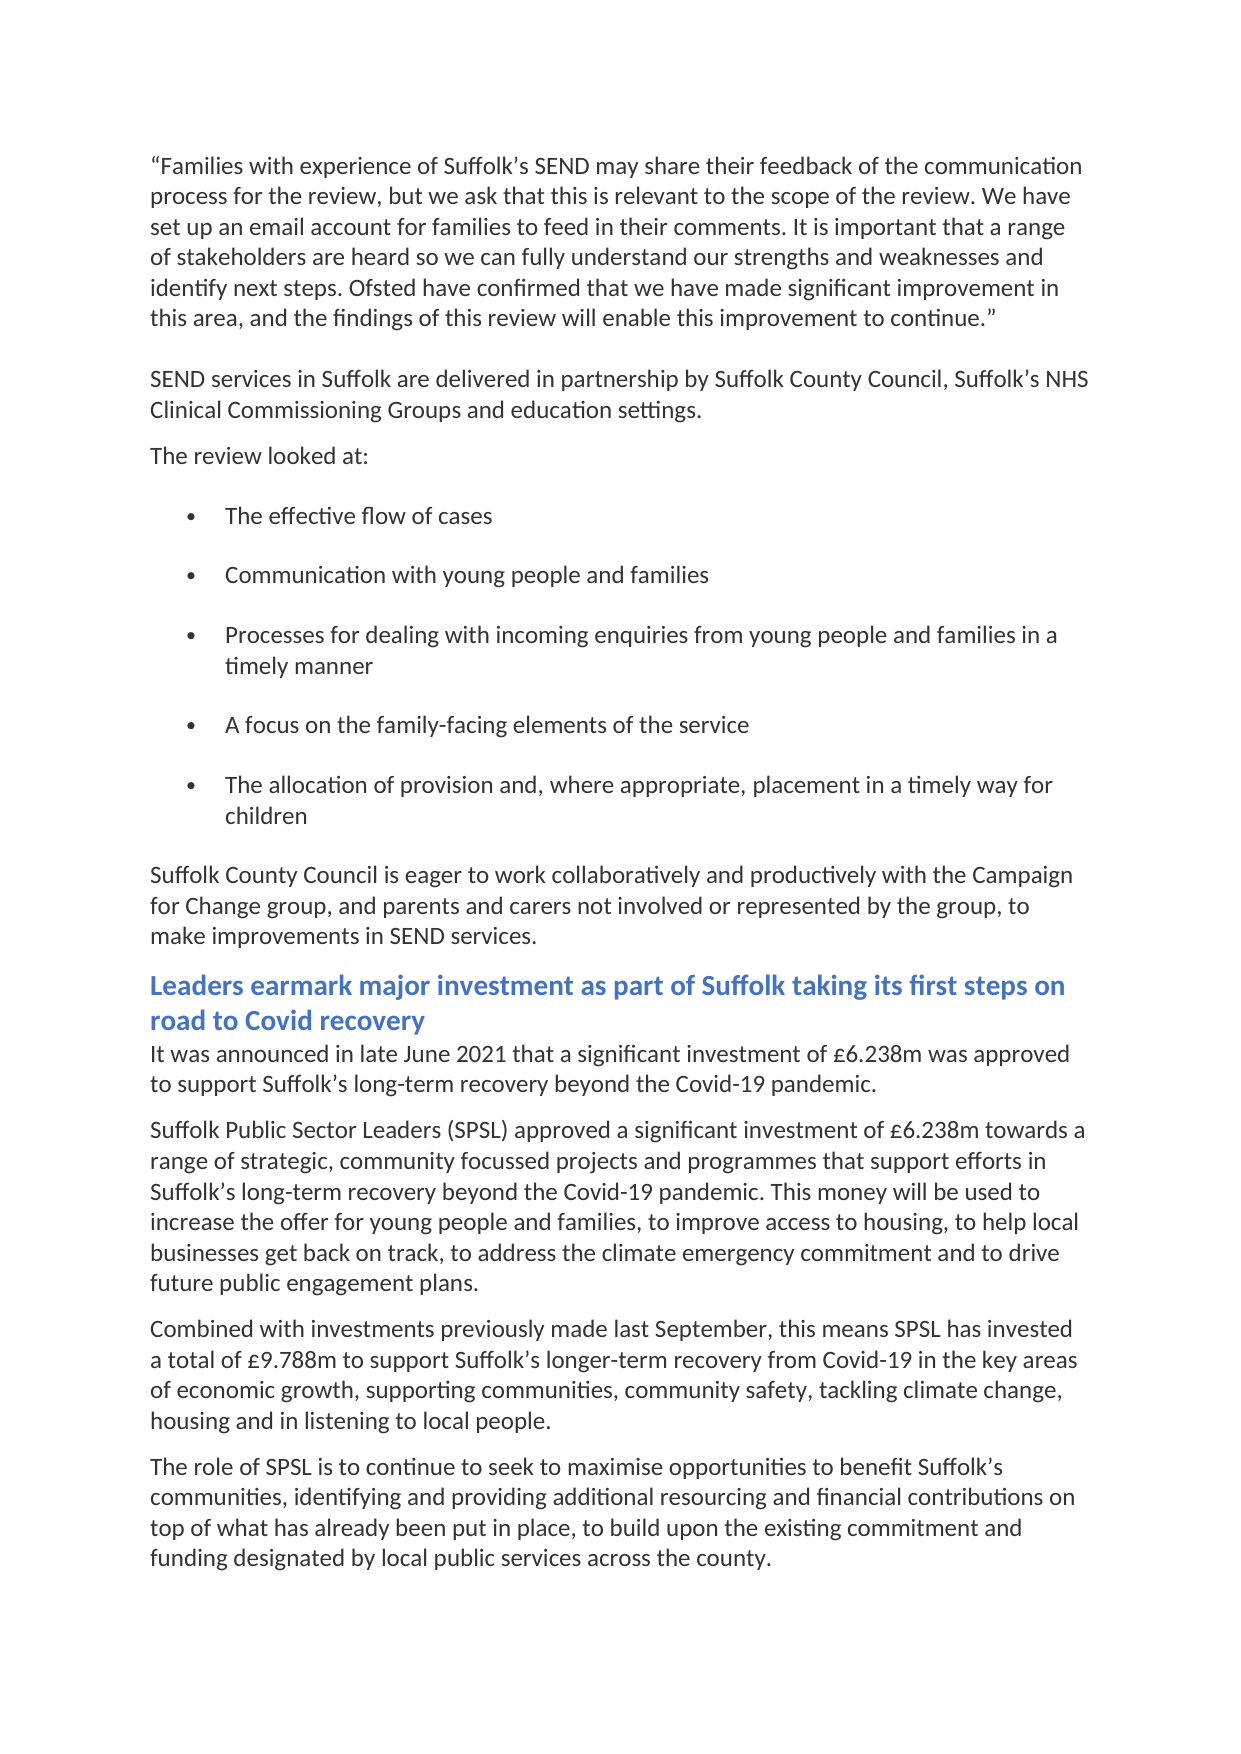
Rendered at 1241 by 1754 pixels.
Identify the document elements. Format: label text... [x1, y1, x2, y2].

text Leaders earmark major investment as part of Suffolk taking its first steps on road to Covid recovery [150, 967, 1090, 1038]
list A focus on the family-facing elements of the service [187, 709, 1090, 740]
list The effective flow of cases [187, 500, 1090, 531]
text SEND services in Suffolk are delivered in partnership by Suffolk County Council, Suffolk’s NHS Clinical Commissioning Groups and education settings. [150, 364, 1090, 425]
text Suffolk County Council is eager to work collaboratively and productively with the Campaign for Change group, and parents and carers not involved or represented by the group, to make improvements in SEND services. [150, 859, 1090, 951]
text The review looked at: [150, 440, 1090, 471]
text “Families with experience of Suffolk’s SEND may share their feedback of the communication process for the review, but we ask that this is relevant to the scope of the review. We have set up an email account for families to feed in their comments. It is important that a range of stakeholders are heard so we can fully understand our strengths and weaknesses and identify next steps. Ofsted have confirmed that we have made significant improvement in this area, and the findings of this review will enable this improvement to continue.” [150, 150, 1090, 333]
text It was announced in late June 2021 that a significant investment of £6.238m was approved to support Suffolk’s long-term recovery beyond the Covid-19 pandemic. [150, 1038, 1090, 1099]
list Communication with young people and families [187, 560, 1090, 590]
text Combined with investments previously made last September, this means SPSL has invested a total of £9.788m to support Suffolk’s longer-term recovery from Covid-19 in the key areas of economic growth, supporting communities, community safety, tackling climate change, housing and in listening to local people. [150, 1313, 1090, 1435]
list The allocation of provision and, where appropriate, placement in a timely way for children [187, 769, 1090, 830]
list Processes for dealing with incoming enquiries from young people and families in a timely manner [187, 619, 1090, 680]
text The role of SPSL is to continue to seek to maximise opportunities to benefit Suffolk’s communities, identifying and providing additional resourcing and financial contributions on top of what has already been put in place, to build upon the existing commitment and funding designated by local public services across the county. [150, 1451, 1090, 1573]
text Suffolk Public Sector Leaders (SPSL) approved a significant investment of £6.238m towards a range of strategic, community focussed projects and programmes that support efforts in Suffolk’s long-term recovery beyond the Covid-19 pandemic. This money will be used to increase the offer for young people and families, to improve access to housing, to help local businesses get back on track, to address the climate emergency commitment and to drive future public engagement plans. [150, 1114, 1090, 1298]
